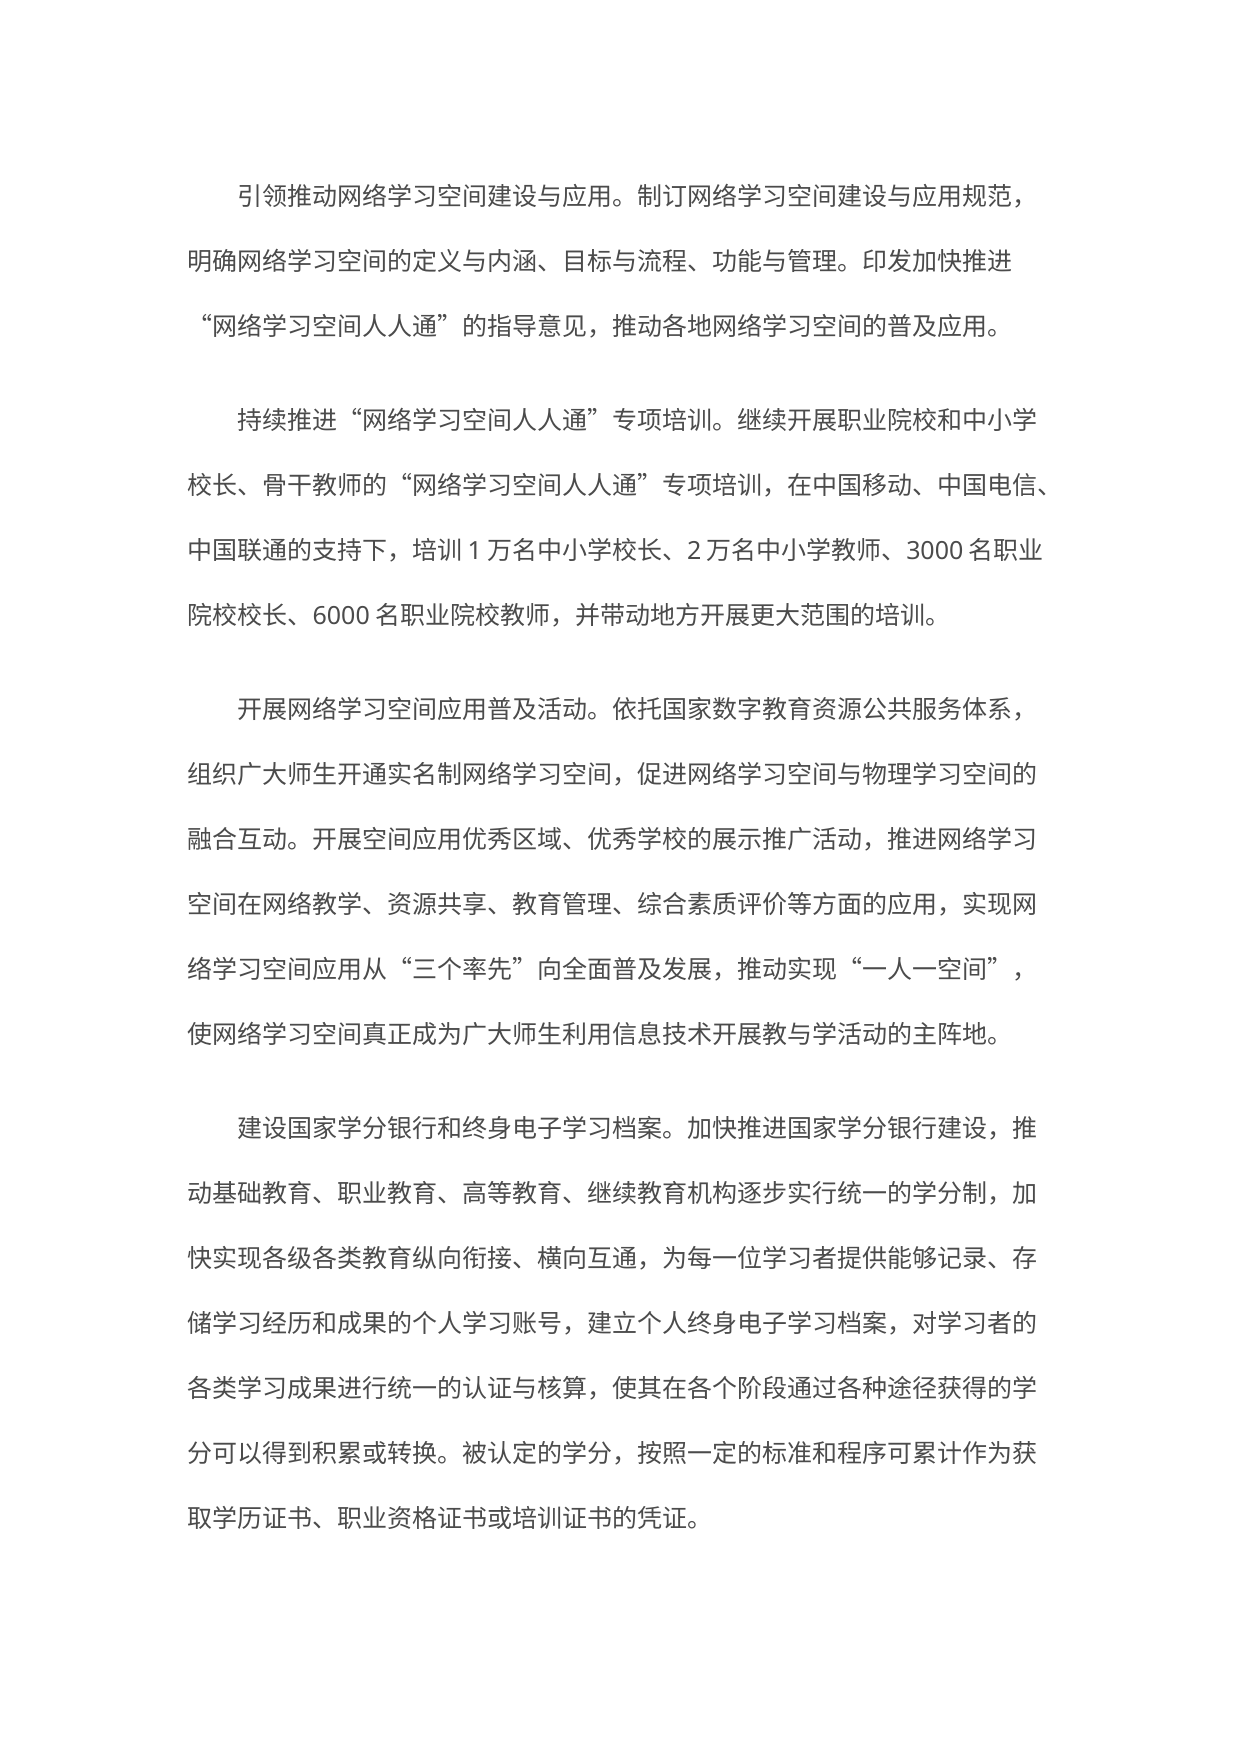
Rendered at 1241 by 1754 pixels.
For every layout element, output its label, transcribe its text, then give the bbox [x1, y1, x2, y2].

text 开展网络学习空间应用普及活动。依托国家数字教育资源公共服务体系，组织广大师生开通实名制网络学习空间，促进网络学习空间与物理学习空间的融合互动。开展空间应用优秀区域、优秀学校的展示推广活动，推进网络学习空间在网络教学、资源共享、教育管理、综合素质评价等方面的应用，实现网络学习空间应用从“三个率先”向全面普及发展，推动实现“一人一空间”，使网络学习空间真正成为广大师生利用信息技术开展教与学活动的主阵地。 [187, 675, 1053, 1065]
text 持续推进“网络学习空间人人通”专项培训。继续开展职业院校和中小学校长、骨干教师的“网络学习空间人人通”专项培训，在中国移动、中国电信、中国联通的支持下，培训1万名中小学校长、2万名中小学教师、3000名职业院校校长、6000名职业院校教师，并带动地方开展更大范围的培训。 [187, 386, 1053, 646]
text 引领推动网络学习空间建设与应用。制订网络学习空间建设与应用规范，明确网络学习空间的定义与内涵、目标与流程、功能与管理。印发加快推进“网络学习空间人人通”的指导意见，推动各地网络学习空间的普及应用。 [187, 162, 1053, 357]
text 建设国家学分银行和终身电子学习档案。加快推进国家学分银行建设，推动基础教育、职业教育、高等教育、继续教育机构逐步实行统一的学分制，加快实现各级各类教育纵向衔接、横向互通，为每一位学习者提供能够记录、存储学习经历和成果的个人学习账号，建立个人终身电子学习档案，对学习者的各类学习成果进行统一的认证与核算，使其在各个阶段通过各种途径获得的学分可以得到积累或转换。被认定的学分，按照一定的标准和程序可累计作为获取学历证书、职业资格证书或培训证书的凭证。 [187, 1094, 1053, 1549]
